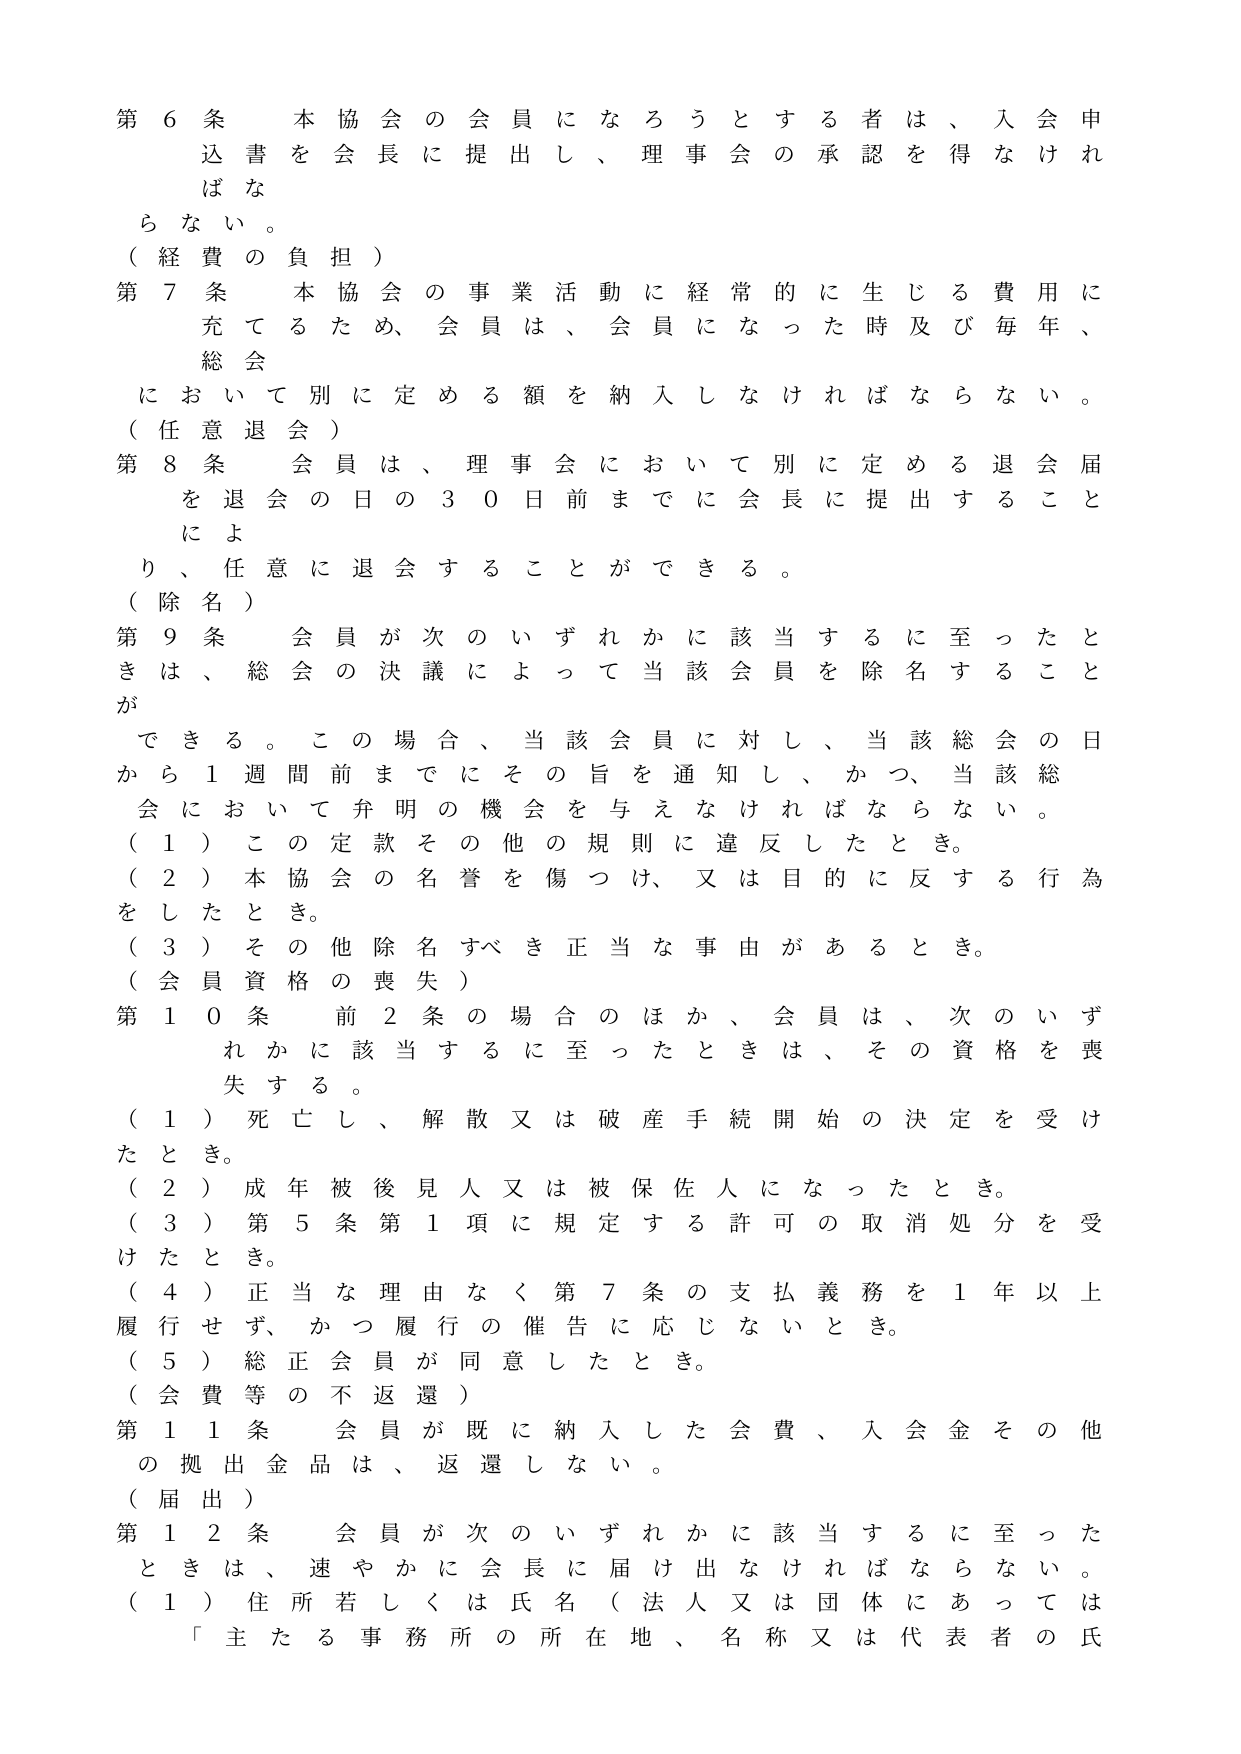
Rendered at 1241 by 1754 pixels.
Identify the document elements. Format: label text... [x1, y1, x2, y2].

text （３）その他除名すべき正当な事由があるとき。 [116, 929, 1124, 963]
text 会において弁明の機会を与えなければならない。 [116, 791, 1124, 825]
text （届出） [116, 1480, 1124, 1515]
text において別に定める額を納入しなければならない。 [116, 377, 1124, 411]
text （１）死亡し、解散又は破産手続開始の決定を受けたとき。 [116, 1101, 1124, 1170]
text （任意退会） [116, 411, 1124, 446]
text 第６条 本協会の会員になろうとする者は、入会申込書を会長に提出し、理事会の承認を得なければな [116, 101, 1124, 204]
text （会員資格の喪失） [116, 963, 1124, 998]
text （２）成年被後見人又は被保佐人になったとき。 [116, 1170, 1124, 1204]
text らない。 [137, 204, 1124, 239]
text 第１０条 前２条の場合のほか、会員は、次のいずれかに該当するに至ったときは、その資格を喪失する。 [116, 998, 1124, 1101]
text 第１２条 会員が次のいずれかに該当するに至ったときは、速やかに会長に届け出なければならない。 [116, 1515, 1124, 1584]
text 第１１条 会員が既に納入した会費、入会金その他の拠出金品は、返還しない。 [116, 1411, 1124, 1480]
text 第９条 会員が次のいずれかに該当するに至ったときは、総会の決議によって当該会員を除名することが [116, 618, 1124, 722]
text り、任意に退会することができる。 [116, 549, 1124, 584]
text できる。この場合、当該会員に対し、当該総会の日から１週間前までにその旨を通知し、かつ、当該総 [116, 722, 1124, 791]
text 第７条 本協会の事業活動に経常的に生じる費用に充てるため、会員は、会員になった時及び毎年、総会 [116, 273, 1124, 377]
text 第８条 会員は、理事会において別に定める退会届を退会の日の３０日前までに会長に提出することによ [116, 446, 1124, 549]
text （５）総正会員が同意したとき。 [116, 1342, 1124, 1377]
text （会費等の不返還） [116, 1377, 1124, 1411]
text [116, 1584, 1124, 1653]
text （３）第５条第１項に規定する許可の取消処分を受けたとき。 [116, 1204, 1124, 1273]
text （除名） [116, 584, 1124, 618]
text （１）この定款その他の規則に違反したとき。 [116, 825, 1124, 860]
text （経費の負担） [116, 239, 1124, 273]
text （４）正当な理由なく第７条の支払義務を１年以上履行せず、かつ履行の催告に応じないとき。 [116, 1273, 1124, 1342]
text （２）本協会の名誉を傷つけ、又は目的に反する行為をしたとき。 [116, 860, 1124, 929]
